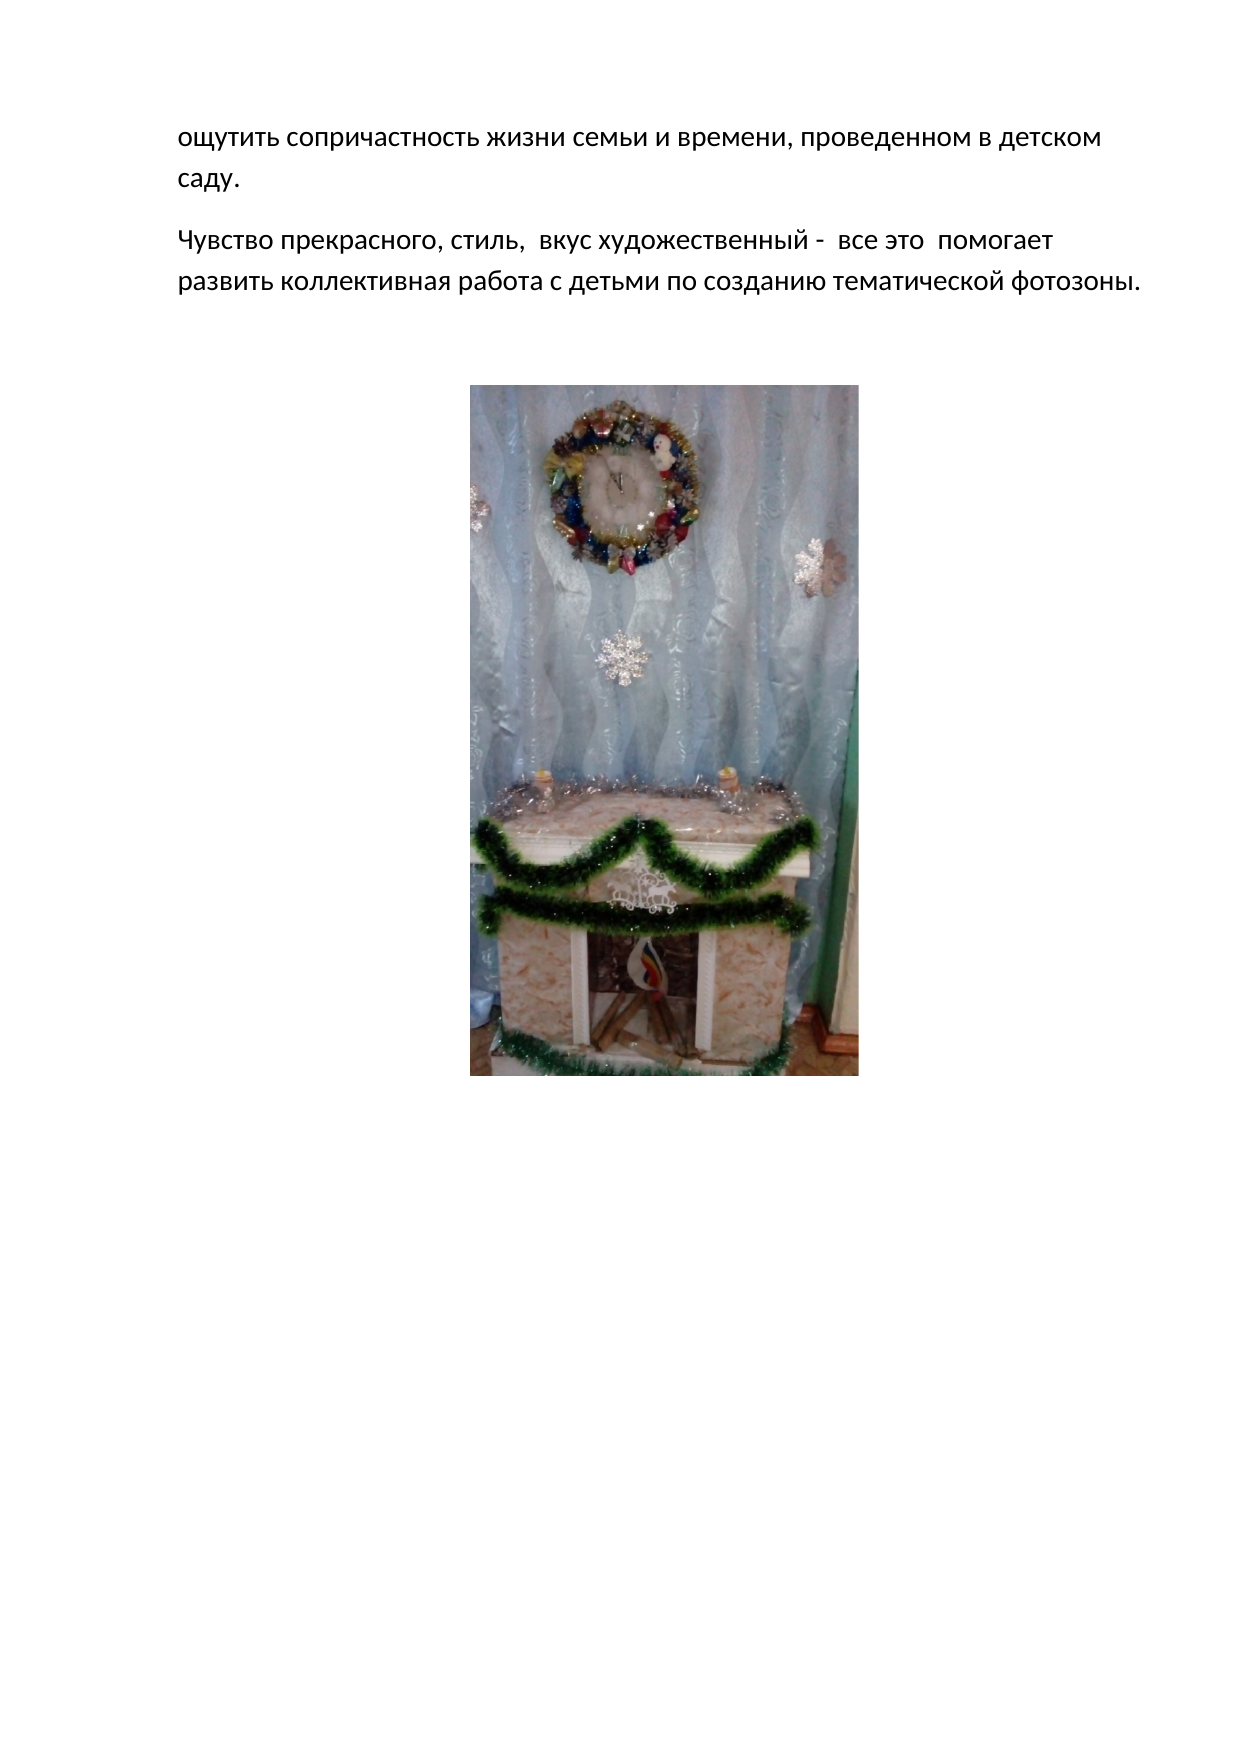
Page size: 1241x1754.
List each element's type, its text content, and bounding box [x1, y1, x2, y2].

picture [470, 385, 859, 1076]
text Чувство прекрасного, стиль, вкус художественный - все это помогает развить коллективная работа с детьми по созданию тематической фотозоны. [177, 221, 1152, 297]
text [177, 118, 1152, 195]
